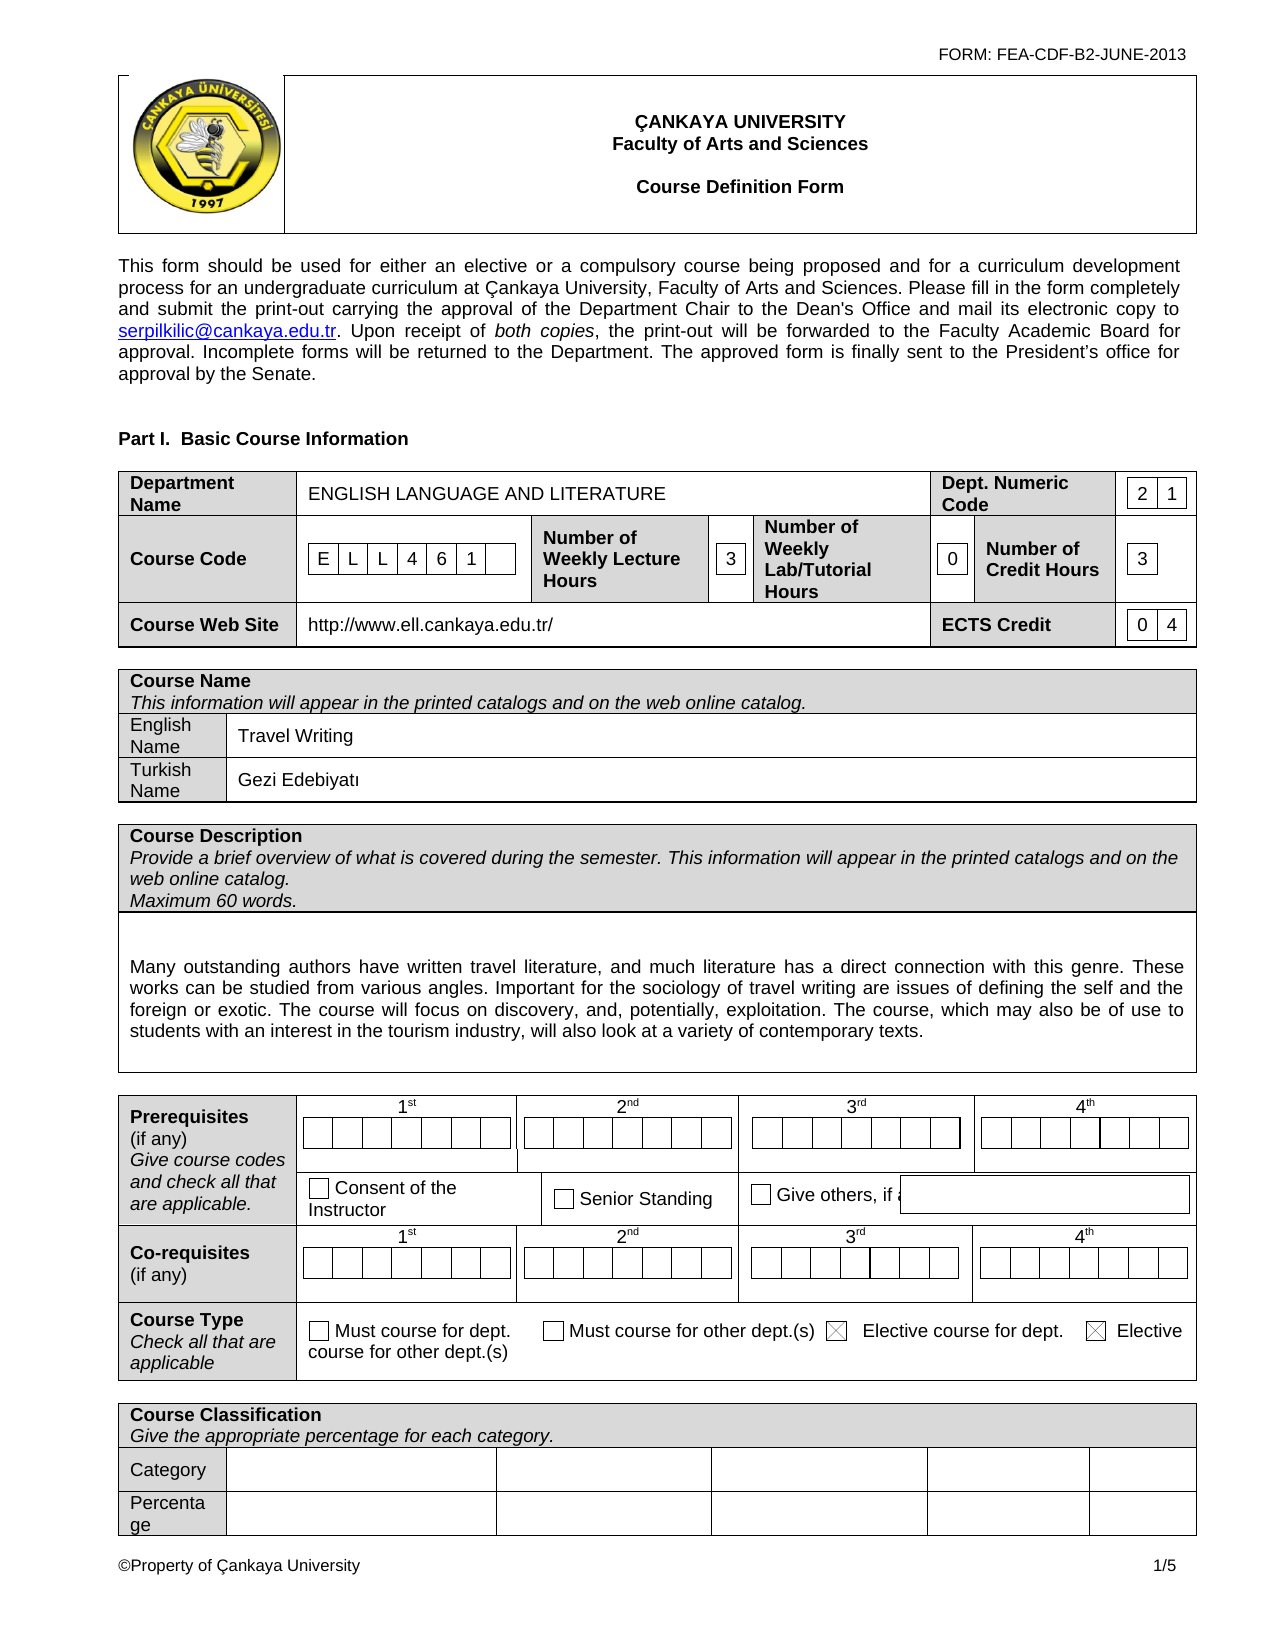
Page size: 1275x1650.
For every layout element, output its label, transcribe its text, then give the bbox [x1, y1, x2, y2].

table_cell 1st [297, 1226, 516, 1279]
table_cell [517, 1279, 738, 1302]
table_cell [712, 1448, 927, 1491]
table_header Course Classification Give the appropriate percentage for each category. [119, 1404, 1196, 1447]
table_header [1116, 472, 1196, 515]
table_cell [297, 1279, 516, 1302]
table_cell [931, 516, 974, 602]
table_cell 3rd [739, 1226, 972, 1279]
table_header Prerequisites (if any) Give course codes and check all that are applicable. [119, 1096, 296, 1224]
table_cell [975, 1149, 1196, 1172]
table_header 1st [297, 1096, 516, 1149]
table_cell [497, 1448, 711, 1491]
table_cell [297, 1149, 517, 1172]
table_header Course Name This information will appear in the printed catalogs and on the web online catalog. [119, 670, 1196, 713]
picture [129, 75, 283, 216]
table_cell Number of Weekly Lecture Hours [532, 516, 708, 602]
table_cell Gezi Edebiyatı [227, 758, 1196, 801]
table_cell English Name [119, 714, 226, 757]
table_header 3rd [739, 1096, 974, 1149]
table_cell [297, 516, 531, 602]
table_cell Many outstanding authors have written travel literature, and much literature has a direct connection with this genre. These works can be studied from various angles. Important for the sociology of travel writing are issues of defining the self and the foreign or exotic. The course will focus on discovery, and, potentially, exploitation. The course, which may also be of use to students with an interest in the tourism industry, will also look at a variety of contemporary texts. [119, 913, 1196, 1072]
table_cell Turkish Name [119, 758, 226, 801]
table_cell Travel Writing [227, 714, 1196, 757]
table_cell [227, 1448, 496, 1491]
table_cell [1090, 1448, 1196, 1491]
table_header Department Name [119, 472, 296, 515]
table_cell [518, 1149, 738, 1172]
table_header ÇANKAYA UNIVERSITY Faculty of Arts and Sciences Course Definition Form [285, 76, 1196, 232]
table_cell [739, 1149, 974, 1172]
table_header Dept. Numeric Code [931, 472, 1115, 515]
table_cell Consent of the Instructor [297, 1173, 541, 1224]
table_cell http://www.ell.cankaya.edu.tr/ [297, 603, 930, 646]
table_header Course Description Provide a brief overview of what is covered during the semester. This information will appear in the printed catalogs and on the web online catalog. Maximum 60 words. [119, 825, 1196, 911]
table_cell [712, 1492, 927, 1535]
table_cell Co-requisites (if any) [119, 1226, 296, 1302]
table_cell [1090, 1492, 1196, 1535]
table_cell [497, 1492, 711, 1535]
table_cell 4th [973, 1226, 1196, 1279]
table_cell Number of Credit Hours [975, 516, 1115, 602]
table_cell 2nd [517, 1226, 738, 1279]
table_cell [227, 1492, 496, 1535]
table_cell ECTS Credit [931, 603, 1115, 646]
table_cell Category [119, 1448, 226, 1491]
table_header 2nd [517, 1096, 738, 1149]
table_cell [973, 1279, 1196, 1302]
table_header ENGLISH LANGUAGE AND LITERATURE [297, 472, 930, 515]
table_cell [928, 1492, 1089, 1535]
table_header [119, 76, 284, 232]
table_cell Senior Standing [542, 1173, 738, 1224]
table_cell [709, 516, 753, 602]
table_header 4th [975, 1096, 1196, 1149]
text This form should be used for either an elective or a compulsory course being proposed and for a curriculum development process for an undergraduate curriculum at Çankaya University, Faculty of Arts and Sciences. Please fill in the form completely and submit the print-out carrying the approval of the Department Chair to the Dean's Office and mail its electronic copy to serpilkilic@cankaya.edu.tr. Upon receipt of both copies, the print-out will be forwarded to the Faculty Academic Board for approval. Incomplete forms will be returned to the Department. The approved form is finally sent to the President’s office for approval by the Senate. [118, 255, 1181, 384]
table_cell Number of Weekly Lab/Tutorial Hours [754, 516, 930, 602]
table_cell [1116, 516, 1196, 602]
table_cell Course Web Site [119, 603, 296, 646]
table_cell Course Type Check all that are applicable [119, 1303, 296, 1380]
table_cell Percentage [119, 1492, 226, 1535]
text Part I. Basic Course Information [118, 428, 1186, 449]
table_cell [1116, 603, 1196, 646]
table_cell Give others, if any. [739, 1173, 1196, 1224]
table_cell [739, 1279, 972, 1302]
table_cell Must course for dept. Must course for other dept.(s) Elective course for dept. Elective course for other dept.(s) [297, 1303, 1196, 1380]
table_cell [928, 1448, 1089, 1491]
table_cell Course Code [119, 516, 296, 602]
